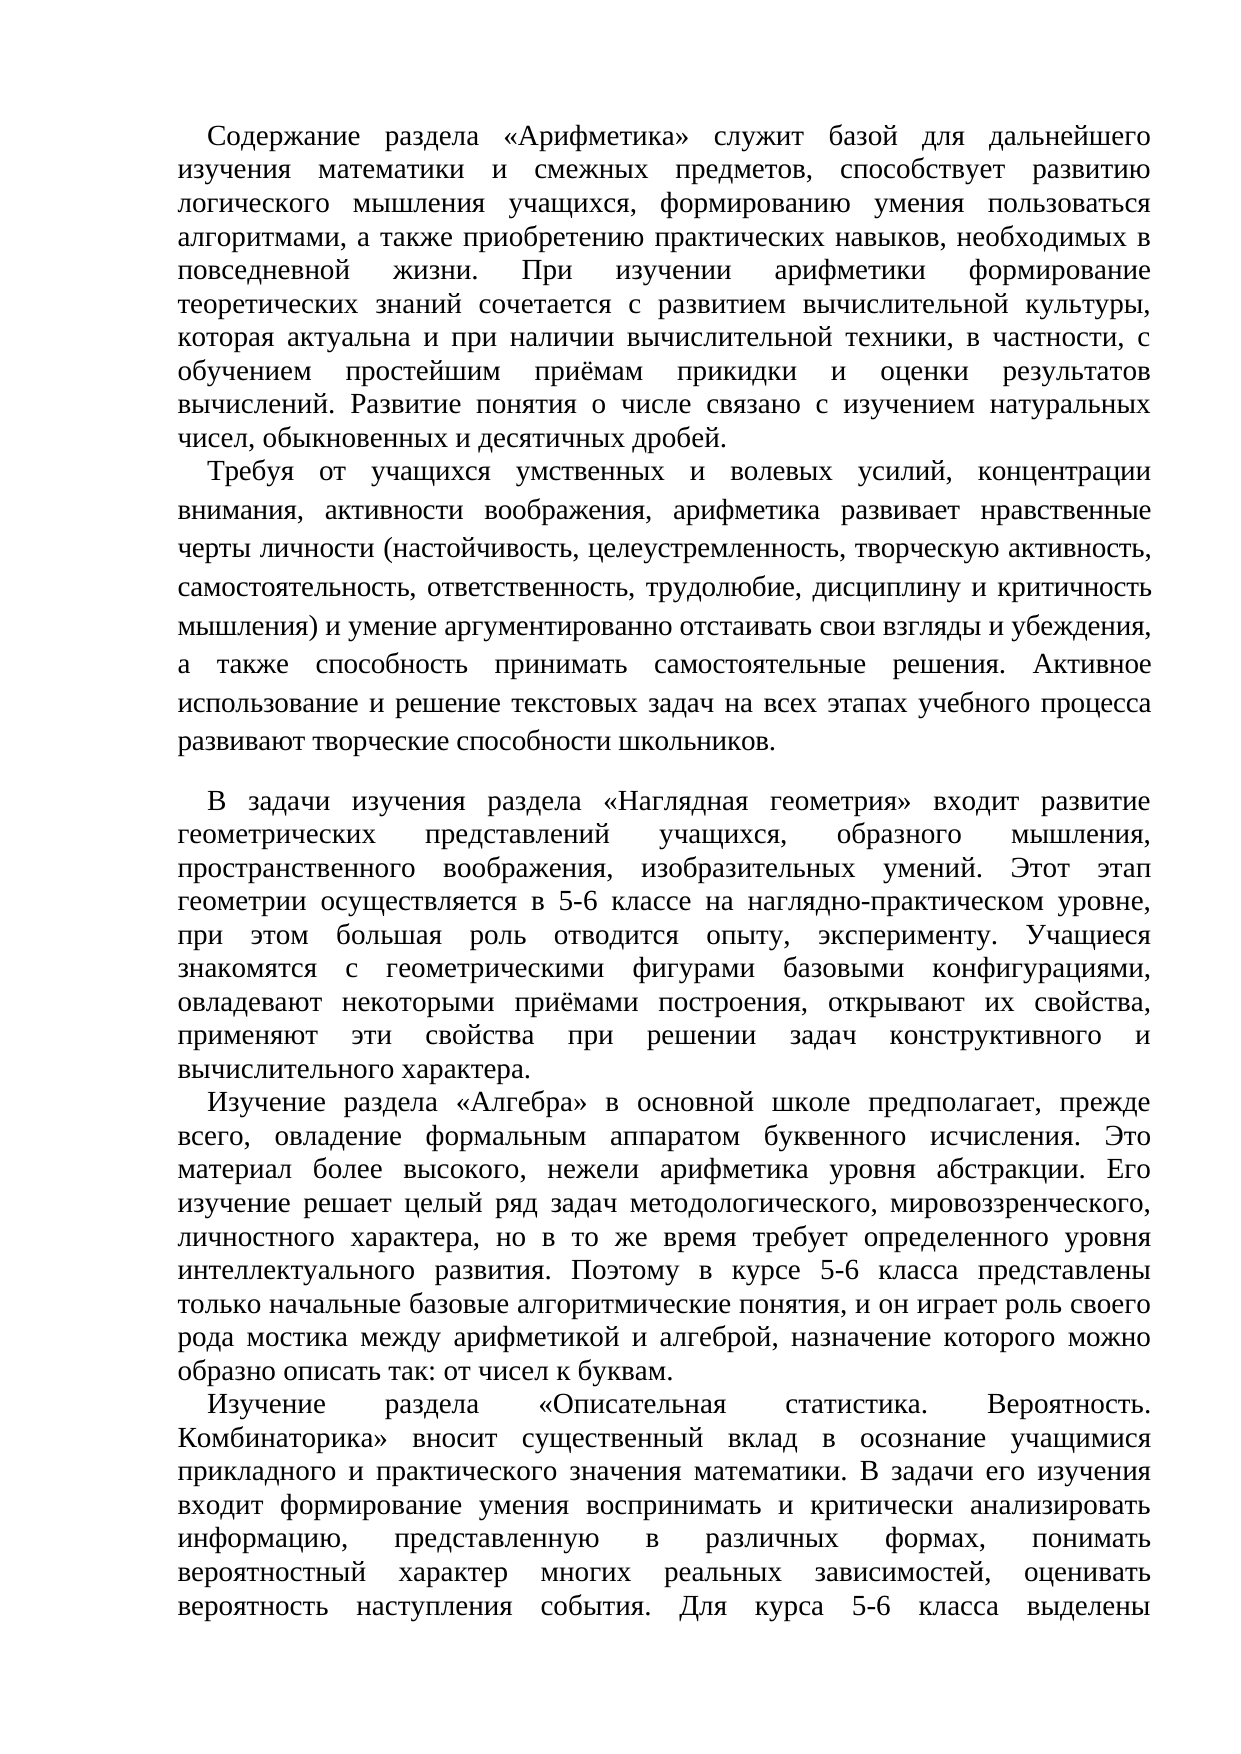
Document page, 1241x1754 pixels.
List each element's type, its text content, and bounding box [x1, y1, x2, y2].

text Содержание раздела «Арифметика» служит базой для дальнейшего изучения математики и смежных предметов, способствует развитию логического мышления учащихся, формированию умения пользоваться алгоритмами, а также приобретению практических навыков, необходимых в повседневной жизни. При изучении арифметики формирование теоретических знаний сочетается с развитием вычислительной культуры, которая актуальна и при наличии вычислительной техники, в частности, с обучением простейшим приёмам прикидки и оценки результатов вычислений. Развитие понятия о числе связано с изучением натуральных чисел, обыкновенных и десятичных дробей. [177, 118, 1152, 453]
text В задачи изучения раздела «Наглядная геометрия» входит развитие геометрических представлений учащихся, образного мышления, пространственного воображения, изобразительных умений. Этот этап геометрии осуществляется в 5-6 классе на наглядно-практическом уровне, при этом большая роль отводится опыту, эксперименту. Учащиеся знакомятся с геометрическими фигурами базовыми конфигурациями, овладевают некоторыми приёмами построения, открывают их свойства, применяют эти свойства при решении задач конструктивного и вычислительного характера. [177, 783, 1152, 1084]
text Изучение раздела «Алгебра» в основной школе предполагает, прежде всего, овладение формальным аппаратом буквенного исчисления. Это материал более высокого, нежели арифметика уровня абстракции. Его изучение решает целый ряд задач методологического, мировоззренческого, личностного характера, но в то же время требует определенного уровня интеллектуального развития. Поэтому в курсе 5-6 класса представлены только начальные базовые алгоритмические понятия, и он играет роль своего рода мостика между арифметикой и алгеброй, назначение которого можно образно описать так: от чисел к буквам. [177, 1084, 1152, 1386]
text Требуя от учащихся умственных и волевых усилий, концентрации внимания, активности воображения, арифметика развивает нравственные черты личности (настойчивость, целеустремленность, творческую активность, самостоятельность, ответственность, трудолюбие, дисциплину и критичность мышления) и умение аргументированно отстаивать свои взгляды и убеждения, а также способность принимать самостоятельные решения. Активное использование и решение текстовых задач на всех этапах учебного процесса развивают творческие способности школьников. [177, 453, 1152, 757]
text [177, 1386, 1152, 1621]
